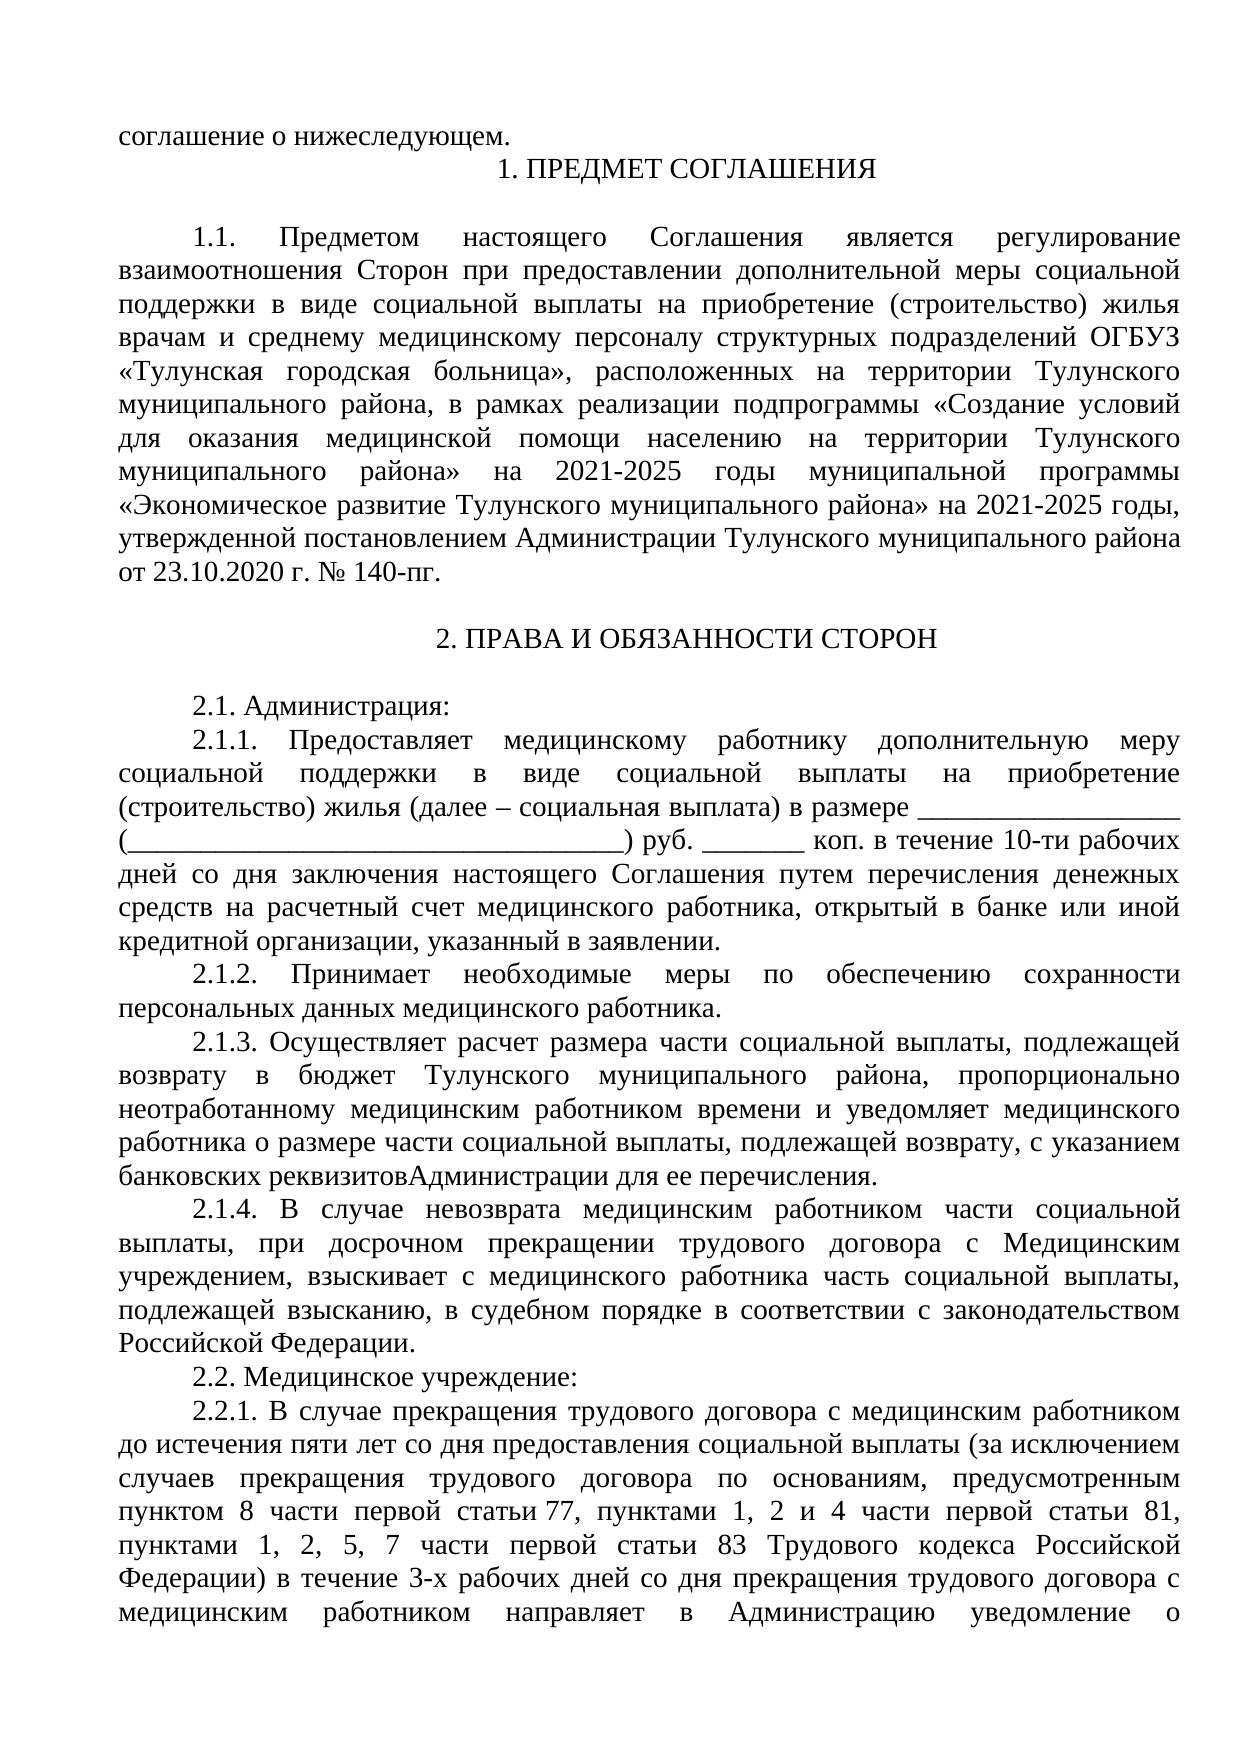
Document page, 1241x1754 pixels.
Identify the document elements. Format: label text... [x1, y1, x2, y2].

text 2.1.2. Принимает необходимые меры по обеспечению сохранности персональных данных медицинского работника. [118, 957, 1181, 1024]
text 2. ПРАВА И ОБЯЗАННОСТИ СТОРОН [118, 621, 1181, 655]
text 2.1.3. Осуществляет расчет размера части социальной выплаты, подлежащей возврату в бюджет Тулунского муниципального района, пропорционально неотработанному медицинским работником времени и уведомляет медицинского работника о размере части социальной выплаты, подлежащей возврату, с указанием банковских реквизитовАдминистрации для ее перечисления. [118, 1024, 1181, 1191]
text 2.2. Медицинское учреждение: [118, 1359, 1181, 1393]
text 2.1.4. В случае невозврата медицинским работником части социальной выплаты, при досрочном прекращении трудового договора с Медицинским учреждением, взыскивает с медицинского работника часть социальной выплаты, подлежащей взысканию, в судебном порядке в соответствии с законодательством Российской Федерации. [118, 1191, 1181, 1359]
text 2.1. Администрация: [118, 688, 1181, 722]
list 1.1. Предметом настоящего Соглашения является регулирование взаимоотношения Сторон при предоставлении дополнительной меры социальной поддержки в виде социальной выплаты на приобретение (строительство) жилья врачам и среднему медицинскому персоналу структурных подразделений ОГБУЗ «Тулунская городская больница», расположенных на территории Тулунского муниципального района, в рамках реализации подпрограммы «Создание условий для оказания медицинской помощи населению на территории Тулунского муниципального района» на 2021-2025 годы муниципальной программы «Экономическое развитие Тулунского муниципального района» на 2021-2025 годы, утвержденной постановлением Администрации Тулунского муниципального района от 23.10.2020 г. № 140-пг. [118, 219, 1181, 588]
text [118, 118, 1181, 152]
text 2.1.1. Предоставляет медицинскому работнику дополнительную меру социальной поддержки в виде социальной выплаты на приобретение (строительство) жилья (далее – социальная выплата) в размере __________________ (__________________________________) руб. _______ коп. в течение 10-ти рабочих дней со дня заключения настоящего Соглашения путем перечисления денежных средств на расчетный счет медицинского работника, открытый в банке или иной кредитной организации, указанный в заявлении. [118, 722, 1181, 957]
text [118, 1393, 1181, 1627]
text 1. ПРЕДМЕТ СОГЛАШЕНИЯ [118, 152, 1181, 185]
